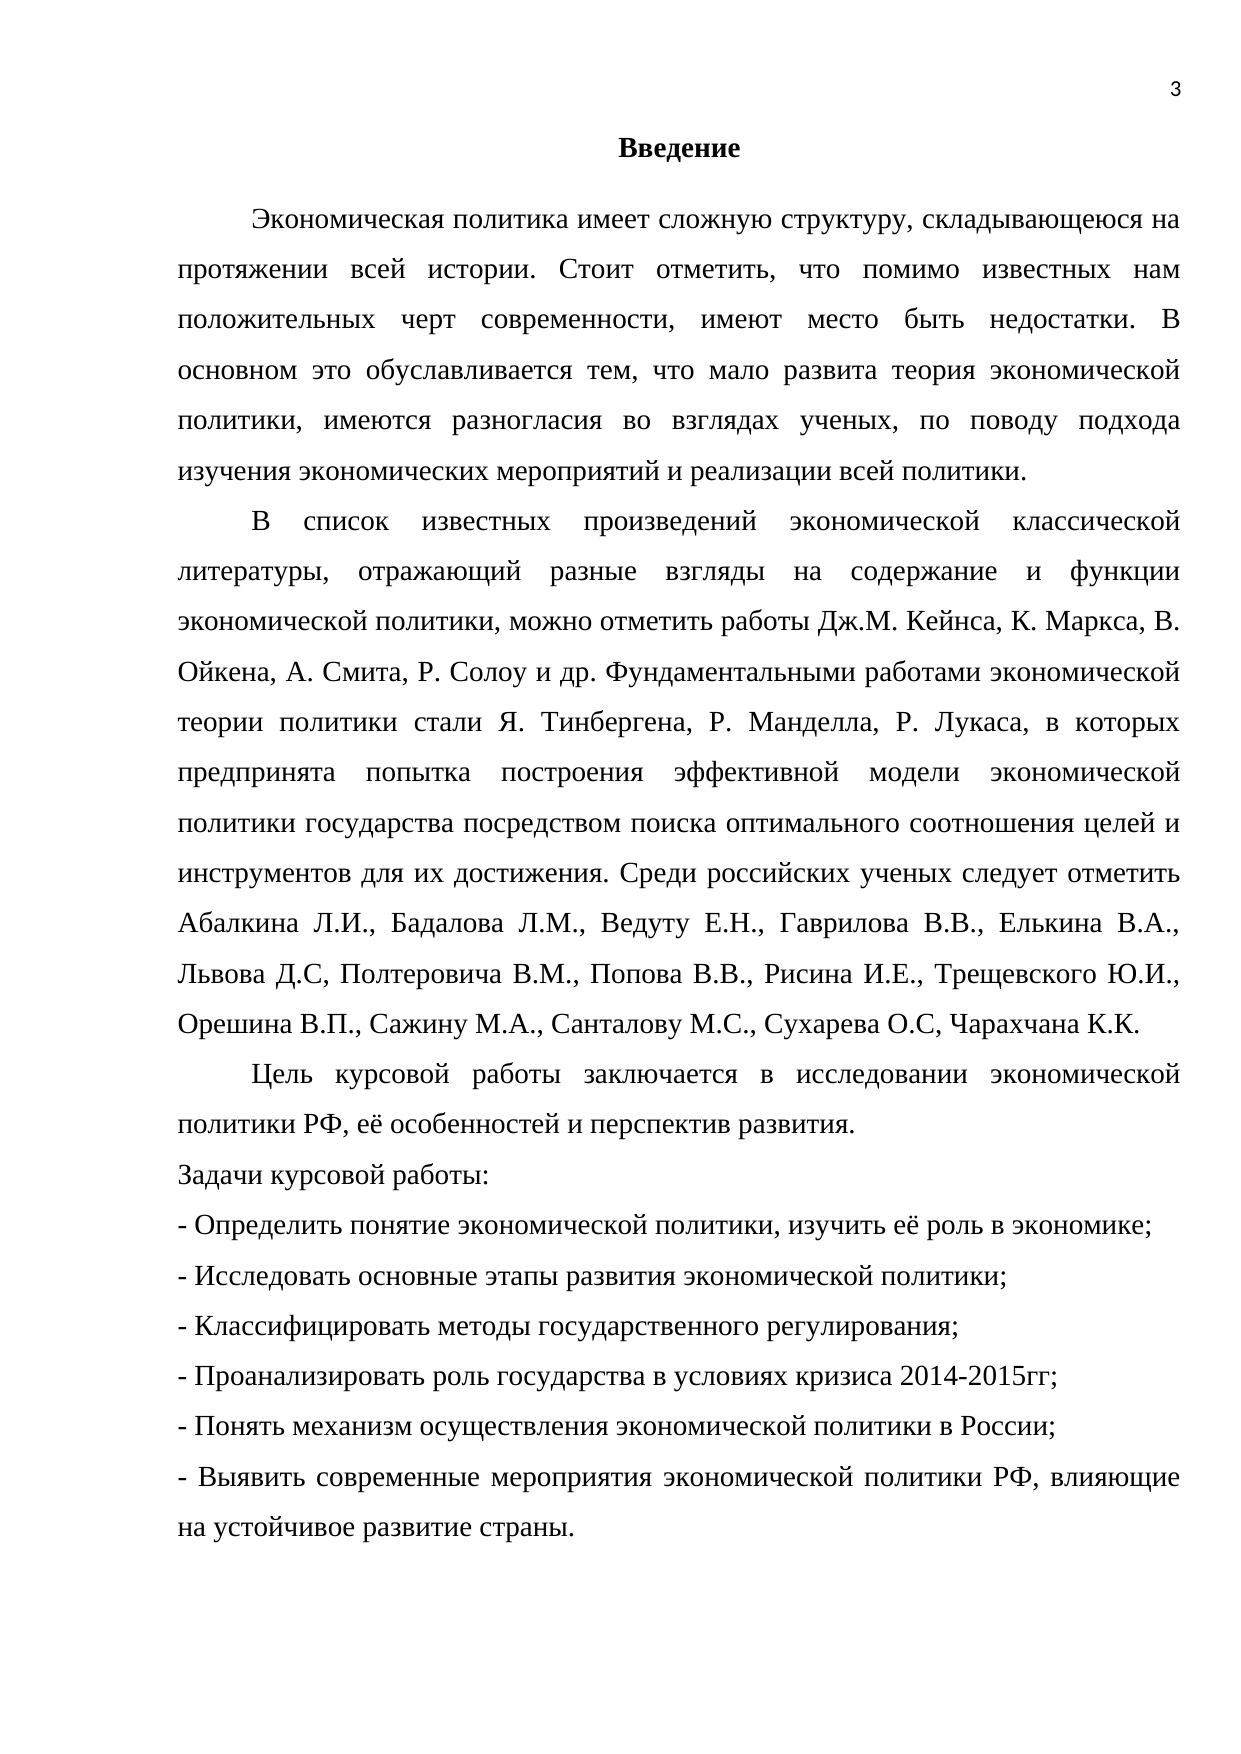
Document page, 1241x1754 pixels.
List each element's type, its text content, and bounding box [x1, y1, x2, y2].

text Экономическая политика имеет сложную структуру, складывающеюся на протяжении всей истории. Стоит отметить, что помимо известных нам положительных черт современности, имеют место быть недостатки. В основном это обуславливается тем, что мало развита теория экономической политики, имеются разногласия во взглядах ученых, по поводу подхода изучения экономических мероприятий и реализации всей политики. [177, 201, 1181, 486]
text - Понять механизм осуществления экономической политики в России; [177, 1408, 1181, 1442]
text - Выявить современные мероприятия экономической политики РФ, влияющие на устойчивое развитие страны. [177, 1459, 1181, 1543]
text Введение [177, 130, 1181, 163]
text - Классифицировать методы государственного регулирования; [177, 1308, 1181, 1341]
text - Определить понятие экономической политики, изучить её роль в экономике; [177, 1207, 1181, 1241]
text - Проанализировать роль государства в условиях кризиса 2014-2015гг; [177, 1358, 1181, 1392]
text В список известных произведений экономической классической литературы, отражающий разные взгляды на содержание и функции экономической политики, можно отметить работы Дж.М. Кейнса, К. Маркса, В. Ойкена, А. Смита, Р. Солоу и др. Фундаментальными работами экономической теории политики стали Я. Тинбергена, Р. Манделла, Р. Лукаса, в которых предпринята попытка построения эффективной модели экономической политики государства посредством поиска оптимального соотношения целей и инструментов для их достижения. Среди российских ученых следует отметить Абалкина Л.И., Бадалова Л.М., Ведуту Е.Н., Гаврилова В.В., Елькина В.А., Львова Д.С, Полтеровича В.М., Попова В.В., Рисина И.Е., Трещевского Ю.И., Орешина В.П., Сажину М.А., Санталову М.С., Сухарева О.С, Чарахчана К.К. [177, 503, 1181, 1039]
text Задачи курсовой работы: [177, 1157, 1181, 1191]
text Цель курсовой работы заключается в исследовании экономической политики РФ, её особенностей и перспектив развития. [177, 1056, 1181, 1140]
text - Исследовать основные этапы развития экономической политики; [177, 1258, 1181, 1291]
